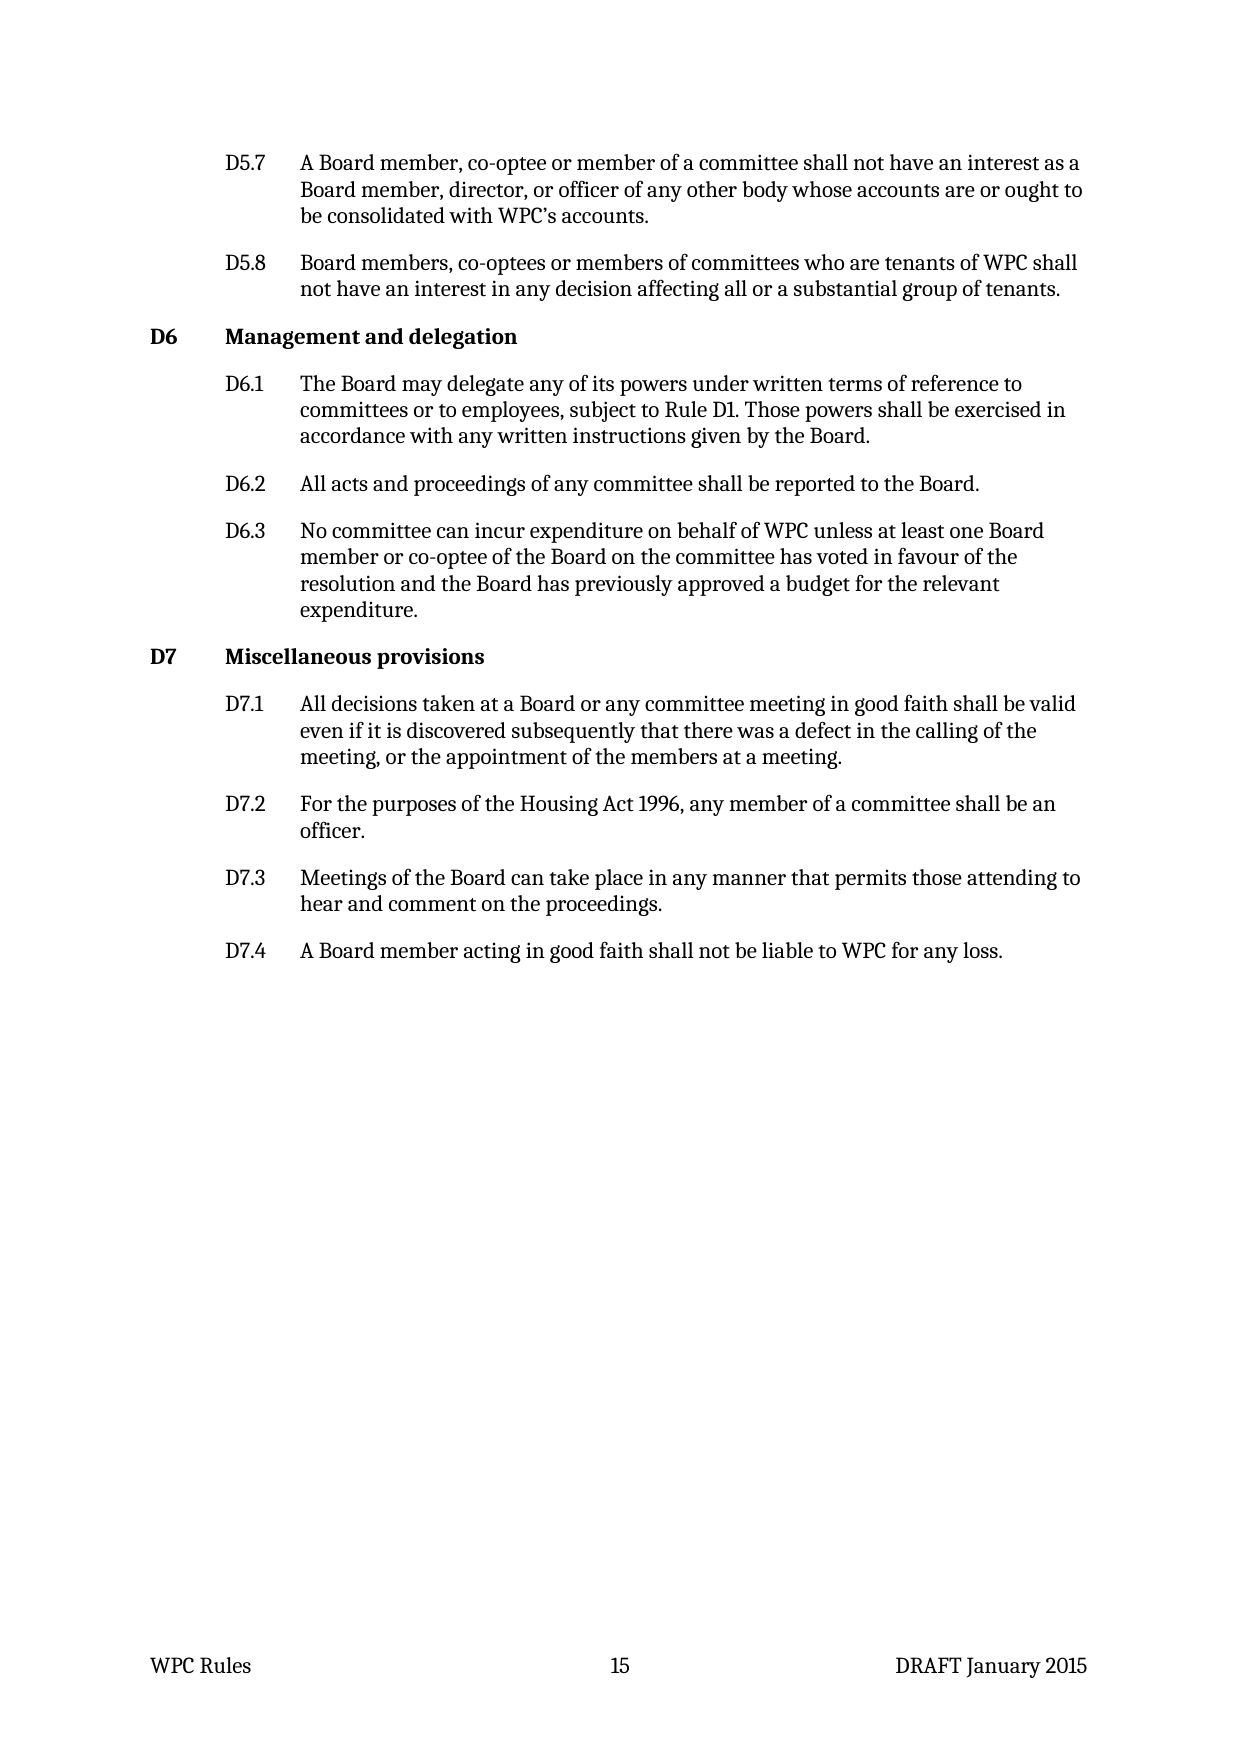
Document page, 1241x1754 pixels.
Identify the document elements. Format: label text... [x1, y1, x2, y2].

subtitle D6.3 No committee can incur expenditure on behalf of WPC unless at least one Board member or co-optee of the Board on the committee has voted in favour of the resolution and the Board has previously approved a budget for the relevant expenditure. [225, 518, 1090, 623]
subtitle D7.2 For the purposes of the Housing Act 1996, any member of a committee shall be an officer. [225, 791, 1090, 844]
subtitle D7.3 Meetings of the Board can take place in any manner that permits those attending to hear and comment on the proceedings. [225, 864, 1090, 917]
subtitle D7 Miscellaneous provisions [150, 644, 1090, 670]
subtitle D6.1 The Board may delegate any of its powers under written terms of reference to committees or to employees, subject to Rule D1. Those powers shall be exercised in accordance with any written instructions given by the Board. [225, 371, 1090, 450]
subtitle D5.8 Board members, co-optees or members of committees who are tenants of WPC shall not have an interest in any decision affecting all or a substantial group of tenants. [225, 250, 1090, 303]
subtitle D7.1 All decisions taken at a Board or any committee meeting in good faith shall be valid even if it is discovered subsequently that there was a defect in the calling of the meeting, or the appointment of the members at a meeting. [225, 691, 1090, 770]
subtitle D7.4 A Board member acting in good faith shall not be liable to WPC for any loss. [225, 938, 1090, 964]
subtitle D5.7 A Board member, co-optee or member of a committee shall not have an interest as a Board member, director, or officer of any other body whose accounts are or ought to be consolidated with WPC’s accounts. [225, 150, 1090, 229]
subtitle D6.2 All acts and proceedings of any committee shall be reported to the Board. [225, 471, 1090, 497]
subtitle D6 Management and delegation [150, 323, 1090, 350]
